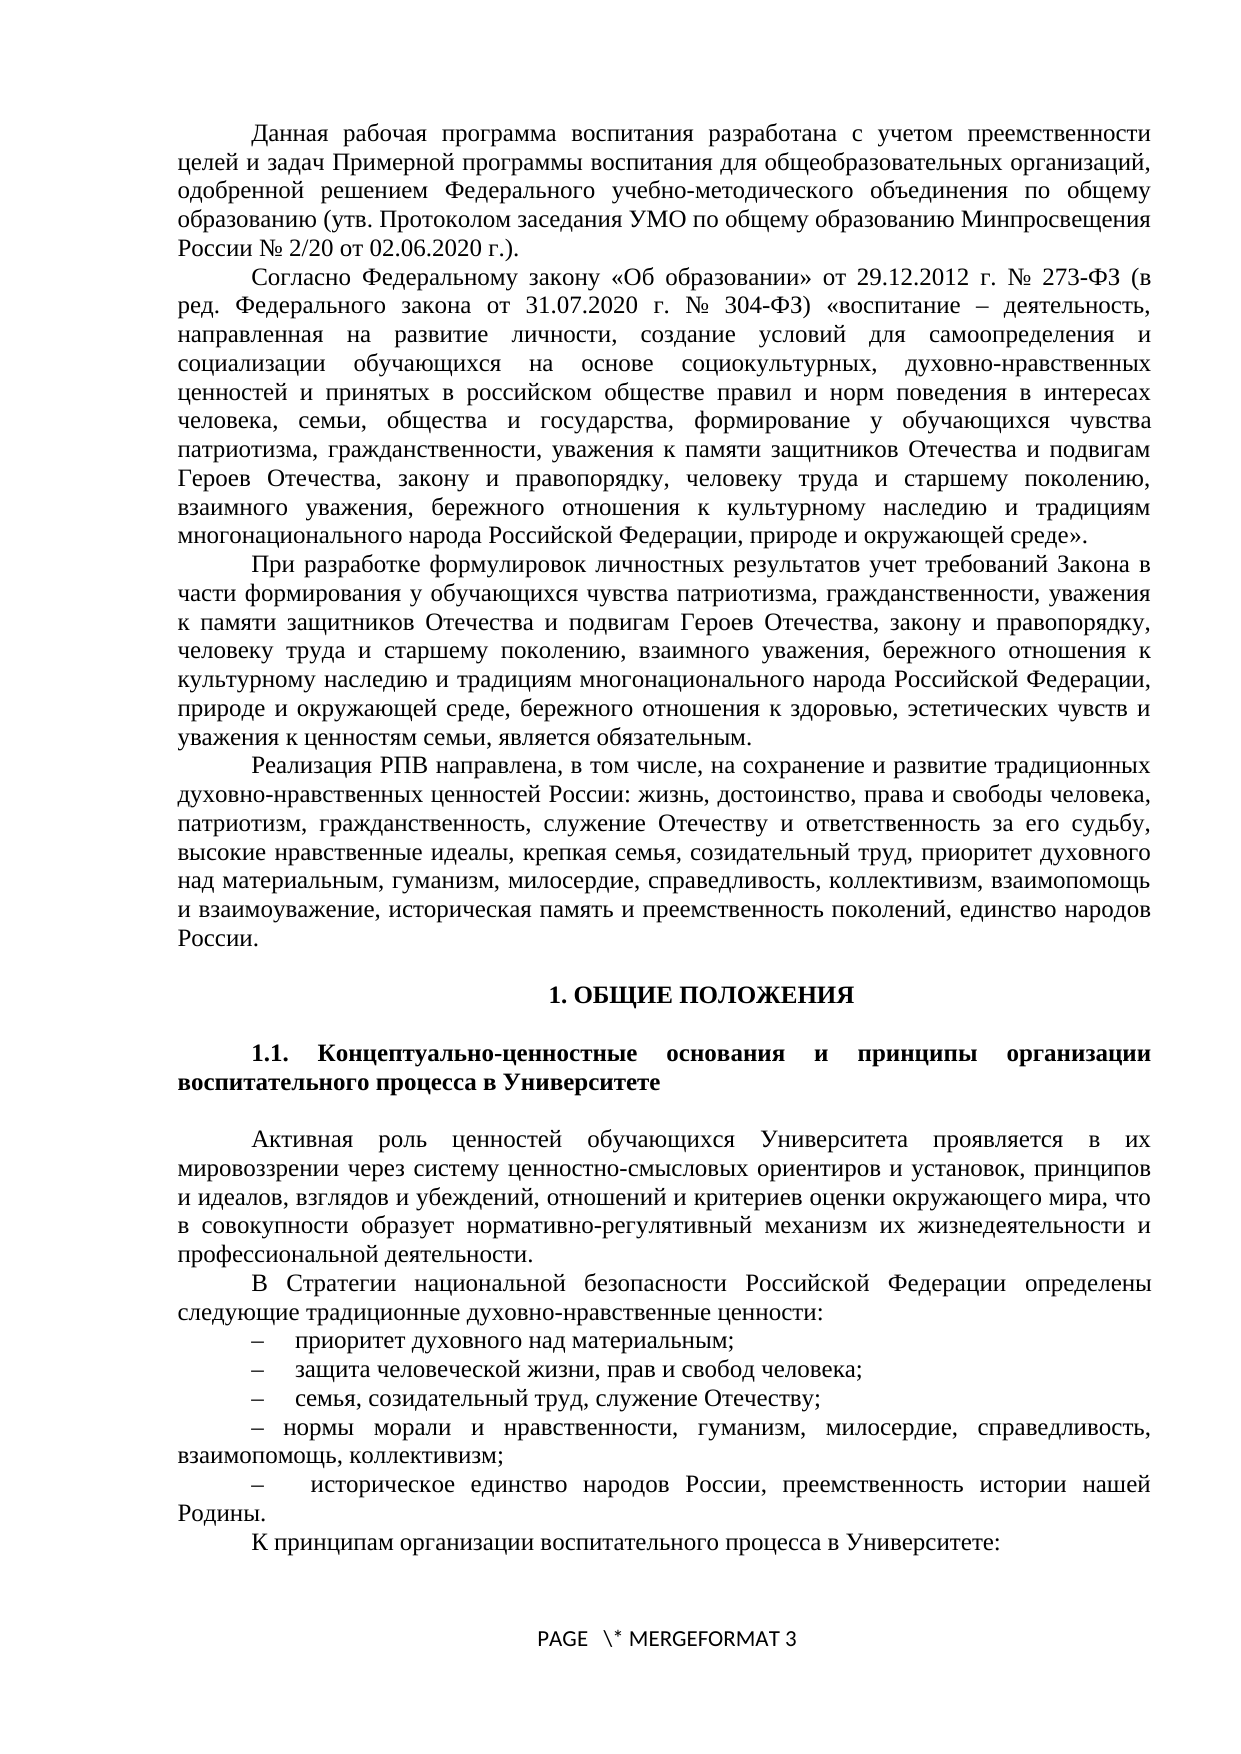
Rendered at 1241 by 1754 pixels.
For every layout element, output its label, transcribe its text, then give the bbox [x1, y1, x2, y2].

text 1.1. Концептуально-ценностные основания и принципы организации воспитательного процесса в Университете [177, 1038, 1152, 1096]
text В Стратегии национальной безопасности Российской Федерации определены следующие традиционные духовно-нравственные ценности: [177, 1268, 1152, 1326]
text При разработке формулировок личностных результатов учет требований Закона в части формирования у обучающихся чувства патриотизма, гражданственности, уважения к памяти защитников Отечества и подвигам Героев Отечества, закону и правопорядку, человеку труда и старшему поколению, взаимного уважения, бережного отношения к культурному наследию и традициям многонационального народа Российской Федерации, природе и окружающей среде, бережного отношения к здоровью, эстетических чувств и уважения к ценностям семьи, является обязательным. [177, 549, 1152, 751]
text Данная рабочая программа воспитания разработана с учетом преемственности целей и задач Примерной программы воспитания для общеобразовательных организаций, одобренной решением Федерального учебно-методического объединения по общему образованию (утв. Протоколом заседания УМО по общему образованию Минпросвещения России № 2/20 от 02.06.2020 г.). [177, 118, 1152, 262]
text К принципам организации воспитательного процесса в Университете: [177, 1527, 1152, 1556]
text Согласно Федеральному закону «Об образовании» от 29.12.2012 г. № 273-ФЗ (в ред. Федерального закона от 31.07.2020 г. № 304-ФЗ) «воспитание – деятельность, направленная на развитие личности, создание условий для самоопределения и социализации обучающихся на основе социокультурных, духовно-нравственных ценностей и принятых в российском обществе правил и норм поведения в интересах человека, семьи, общества и государства, формирование у обучающихся чувства патриотизма, гражданственности, уважения к памяти защитников Отечества и подвигам Героев Отечества, закону и правопорядку, человеку труда и старшему поколению, взаимного уважения, бережного отношения к культурному наследию и традициям многонационального народа Российской Федерации, природе и окружающей среде». [177, 262, 1152, 549]
text Активная роль ценностей обучающихся Университета проявляется в их мировоззрении через систему ценностно-смысловых ориентиров и установок, принципов и идеалов, взглядов и убеждений, отношений и критериев оценки окружающего мира, что в совокупности образует нормативно-регулятивный механизм их жизнедеятельности и профессиональной деятельности. [177, 1124, 1152, 1268]
text – нормы морали и нравственности, гуманизм, милосердие, справедливость, взаимопомощь, коллективизм; [177, 1412, 1152, 1469]
text 1. ОБЩИЕ ПОЛОЖЕНИЯ [177, 981, 1152, 1009]
text – семья, созидательный труд, служение Отечеству; [177, 1383, 1152, 1412]
text – защита человеческой жизни, прав и свобод человека; [177, 1354, 1152, 1383]
text – приоритет духовного над материальным; [177, 1326, 1152, 1354]
text – историческое единство народов России, преемственность истории нашей Родины. [177, 1469, 1152, 1527]
text Реализация РПВ направлена, в том числе, на сохранение и развитие традиционных духовно-нравственных ценностей России: жизнь, достоинство, права и свободы человека, патриотизм, гражданственность, служение Отечеству ‎и ответственность за его судьбу, высокие нравственные идеалы, крепкая семья, созидательный труд, приоритет духовного над материальным, гуманизм, милосердие, справедливость, коллективизм, взаимопомощь ‎и взаимоуважение, историческая память и преемственность поколений, единство народов России. [177, 751, 1152, 952]
